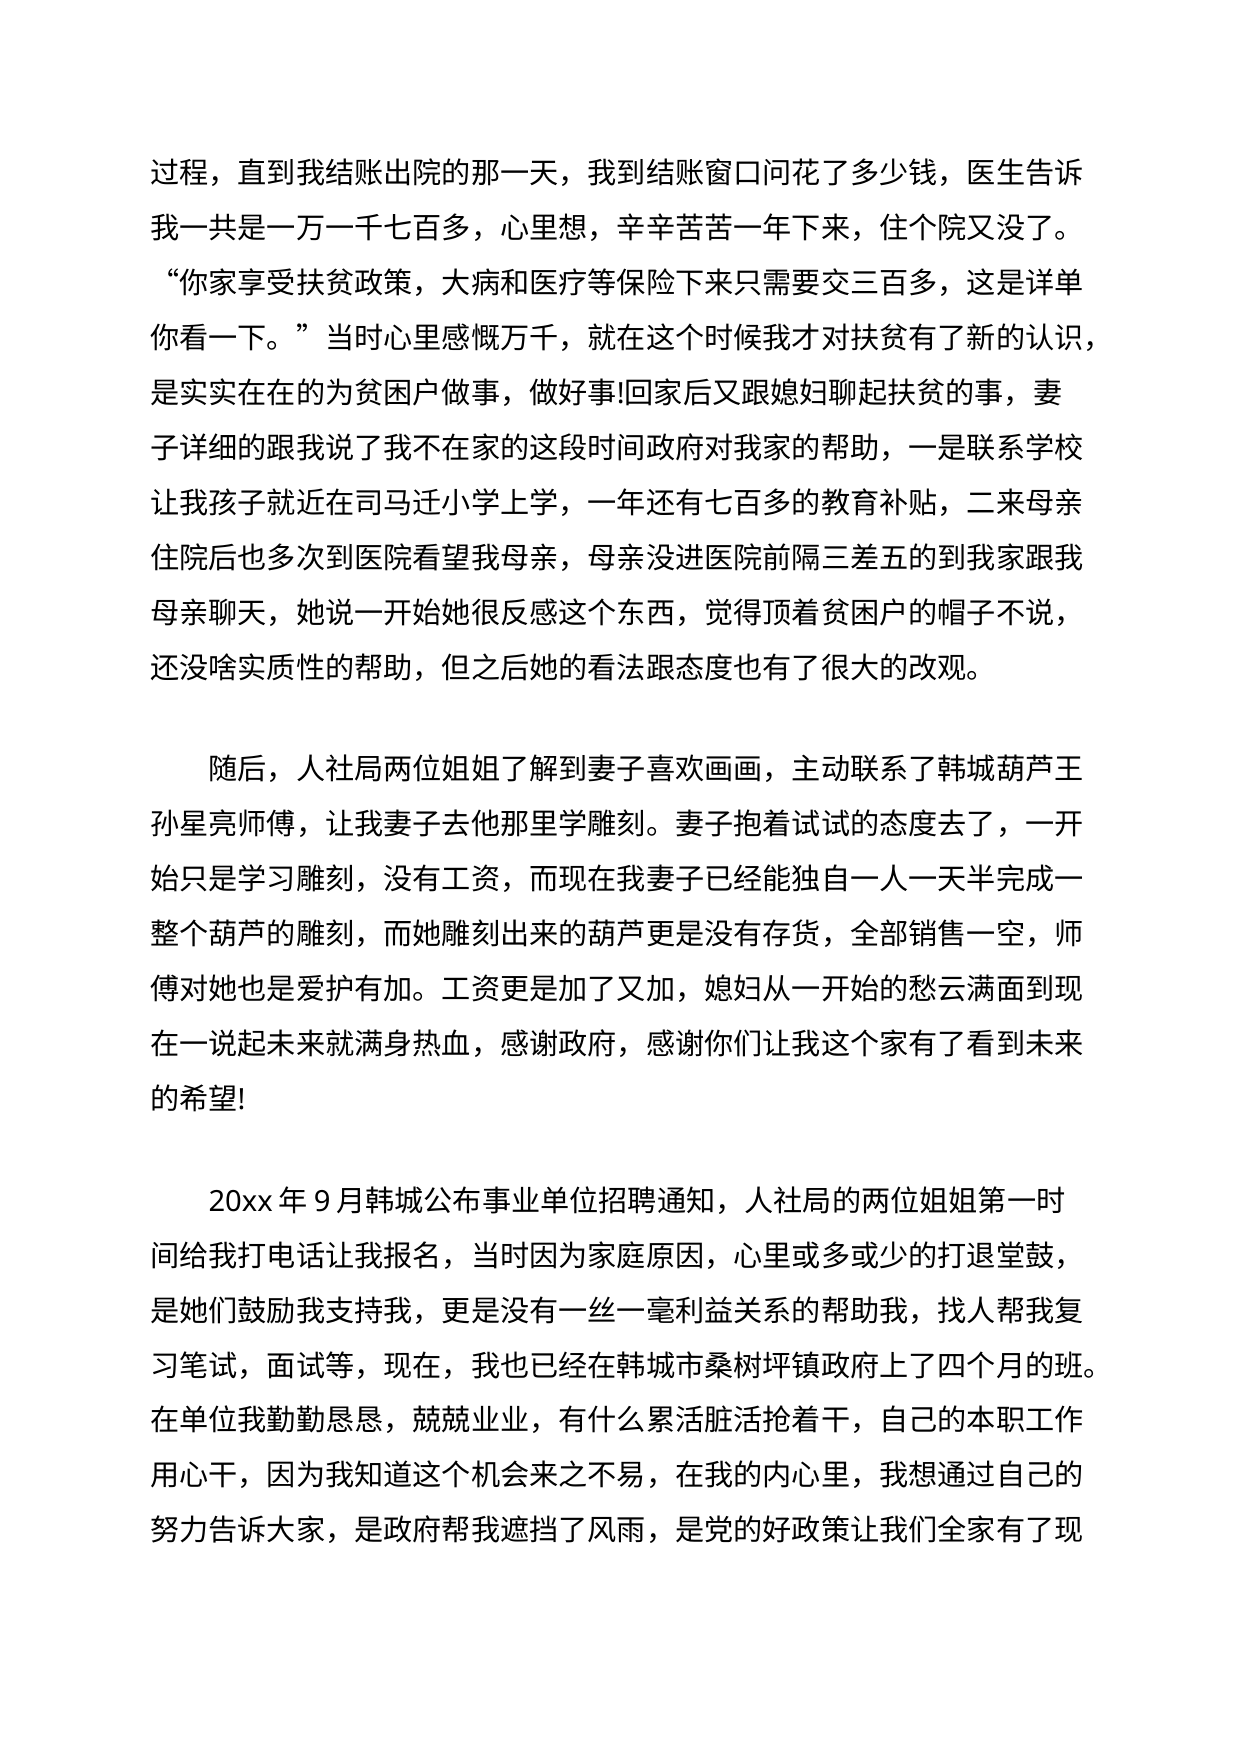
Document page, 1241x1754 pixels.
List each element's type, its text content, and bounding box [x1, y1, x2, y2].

text 随后，人社局两位姐姐了解到妻子喜欢画画，主动联系了韩城葫芦王孙星亮师傅，让我妻子去他那里学雕刻。妻子抱着试试的态度去了，一开始只是学习雕刻，没有工资，而现在我妻子已经能独自一人一天半完成一整个葫芦的雕刻，而她雕刻出来的葫芦更是没有存货，全部销售一空，师傅对她也是爱护有加。工资更是加了又加，媳妇从一开始的愁云满面到现在一说起未来就满身热血，感谢政府，感谢你们让我这个家有了看到未来的希望! [150, 746, 1090, 1118]
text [150, 1177, 1090, 1549]
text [150, 150, 1090, 686]
